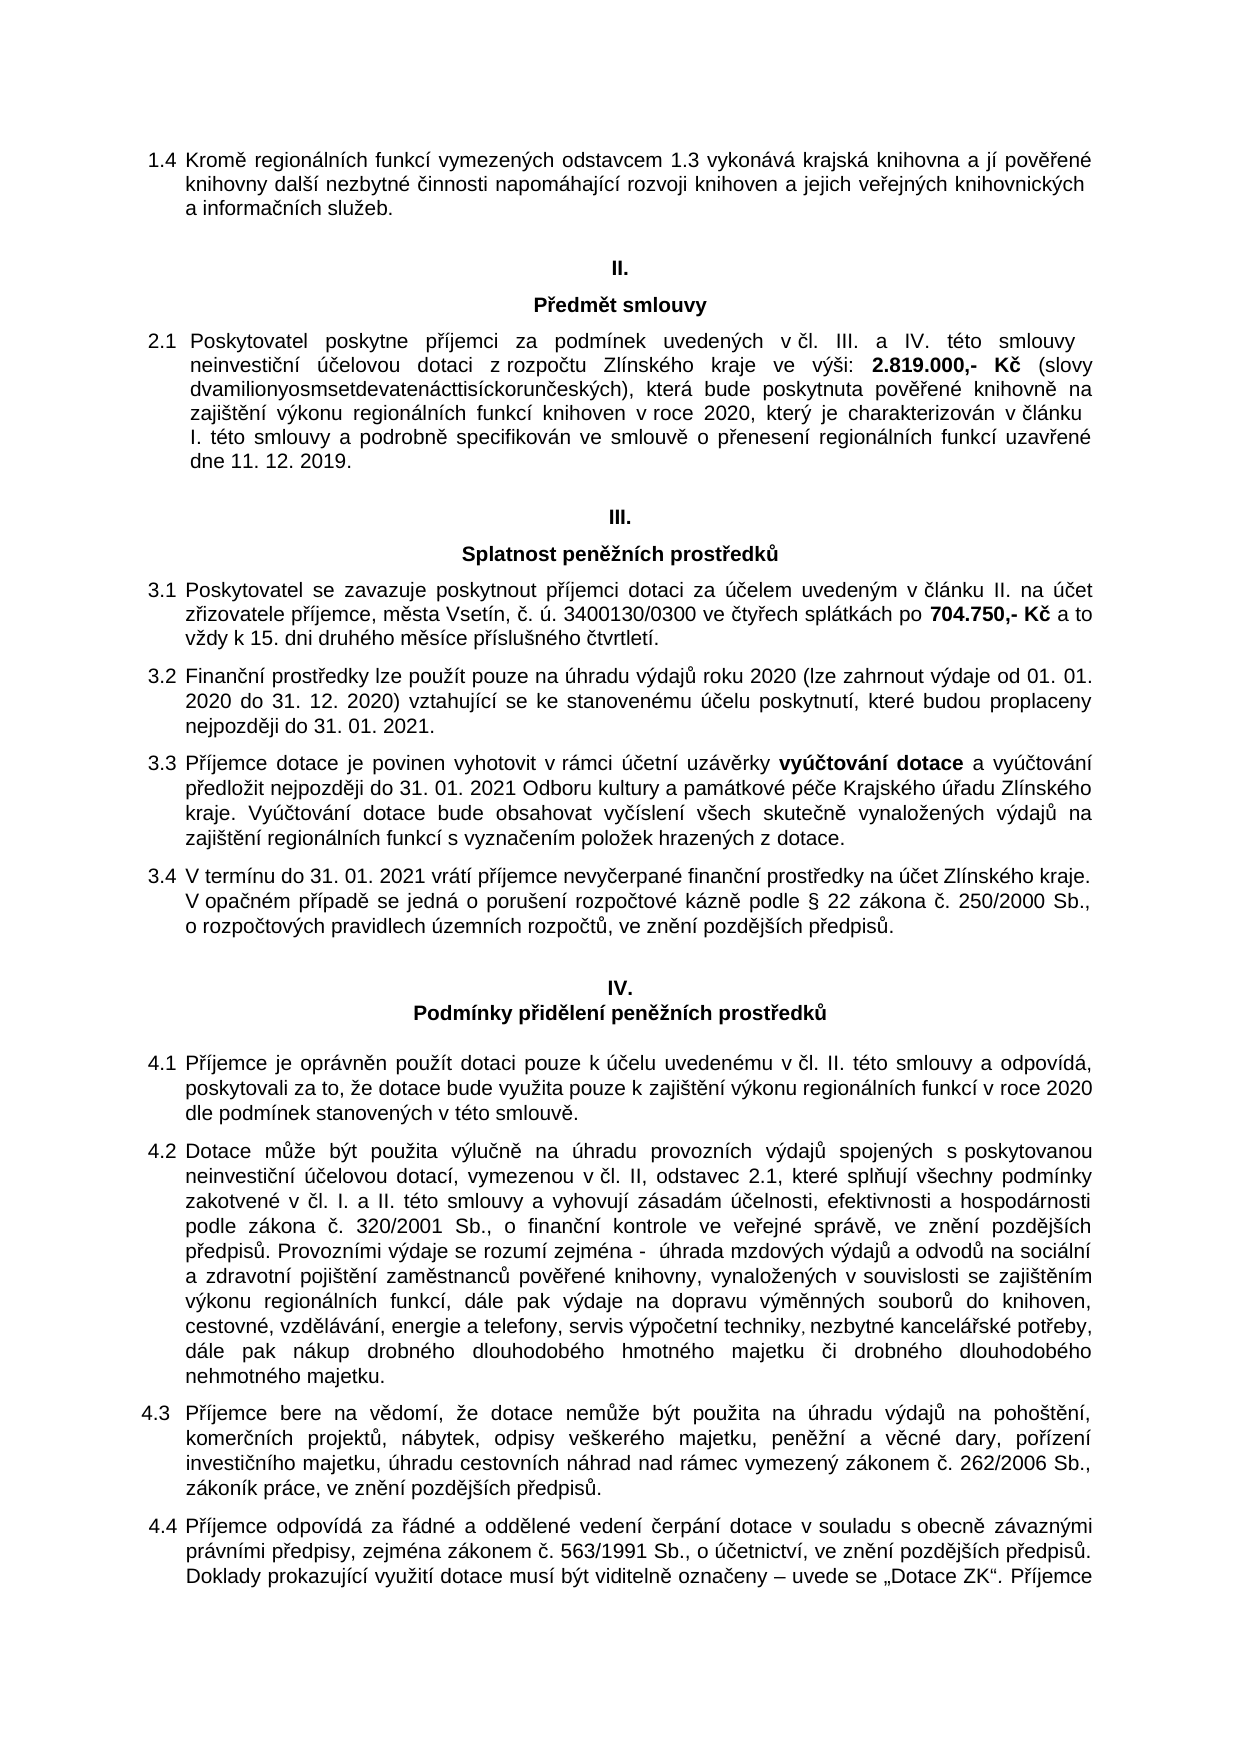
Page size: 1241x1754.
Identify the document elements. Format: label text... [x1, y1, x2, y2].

text IV. [148, 975, 1093, 1000]
list Finanční prostředky lze použít pouze na úhradu výdajů roku 2020 (lze zahrnout výdaje od 01. 01. 2020 do 31. 12. 2020) vztahující se ke stanovenému účelu poskytnutí, které budou proplaceny nejpozději do 31. 01. 2021. [148, 662, 1093, 737]
list Příjemce bere na vědomí, že dotace nemůže být použita na úhradu výdajů na pohoštění, komerčních projektů, nábytek, odpisy veškerého majetku, peněžní a věcné dary, pořízení investičního majetku, úhradu cestovních náhrad nad rámec vymezený zákonem č. 262/2006 Sb., zákoník práce, ve znění pozdějších předpisů. [141, 1400, 1093, 1500]
text Splatnost peněžních prostředků [148, 542, 1093, 566]
list Poskytovatel se zavazuje poskytnout příjemci dotaci za účelem uvedeným v článku II. na účet zřizovatele příjemce, města Vsetín, č. ú. 3400130/0300 ve čtyřech splátkách po 704.750,- Kč a to vždy k 15. dni druhého měsíce příslušného čtvrtletí. [148, 578, 1093, 650]
text II. [148, 256, 1093, 280]
list Příjemce dotace je povinen vyhotovit v rámci účetní uzávěrky vyúčtování dotace a vyúčtování předložit nejpozději do 31. 01. 2021 Odboru kultury a památkové péče Krajského úřadu Zlínského kraje. Vyúčtování dotace bude obsahovat vyčíslení všech skutečně vynaložených výdajů na zajištění regionálních funkcí s vyznačením položek hrazených z dotace. [148, 750, 1093, 850]
list Příjemce je oprávněn použít dotaci pouze k účelu uvedenému v čl. II. této smlouvy a odpovídá, poskytovali za to, že dotace bude využita pouze k zajištění výkonu regionálních funkcí v roce 2020 dle podmínek stanovených v této smlouvě. [148, 1050, 1093, 1125]
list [148, 1512, 1093, 1587]
text Podmínky přidělení peněžních prostředků [148, 1000, 1093, 1025]
text Předmět smlouvy [148, 292, 1093, 316]
list Kromě regionálních funkcí vymezených odstavcem 1.3 vykonává krajská knihovna a jí pověřené knihovny další nezbytné činnosti napomáhající rozvoji knihoven a jejich veřejných knihovnických a informačních služeb. [148, 148, 1093, 219]
list Dotace může být použita výlučně na úhradu provozních výdajů spojených s poskytovanou neinvestiční účelovou dotací, vymezenou v čl. II, odstavec 2.1, které splňují všechny podmínky zakotvené v čl. I. a II. této smlouvy a vyhovují zásadám účelnosti, efektivnosti a hospodárnosti podle zákona č. 320/2001 Sb., o finanční kontrole ve veřejné správě, ve znění pozdějších předpisů. Provozními výdaje se rozumí zejména - úhrada mzdových výdajů a odvodů na sociální a zdravotní pojištění zaměstnanců pověřené knihovny, vynaložených v souvislosti se zajištěním výkonu regionálních funkcí, dále pak výdaje na dopravu výměnných souborů do knihoven, cestovné, vzdělávání, energie a telefony, servis výpočetní techniky, nezbytné kancelářské potřeby, dále pak nákup drobného dlouhodobého hmotného majetku či drobného dlouhodobého nehmotného majetku. [148, 1137, 1093, 1387]
text 2.1 Poskytovatel poskytne příjemci za podmínek uvedených v čl. III. a IV. této smlouvy neinvestiční účelovou dotaci z rozpočtu Zlínského kraje ve výši: 2.819.000,- Kč (slovy dvamilionyosmsetdevatenácttisíckorunčeských), která bude poskytnuta pověřené knihovně na zajištění výkonu regionálních funkcí knihoven v roce 2020, který je charakterizován v článku I. této smlouvy a podrobně specifikován ve smlouvě o přenesení regionálních funkcí uzavřené dne 11. 12. 2019. [148, 329, 1093, 473]
text III. [148, 505, 1093, 529]
list V termínu do 31. 01. 2021 vrátí příjemce nevyčerpané finanční prostředky na účet Zlínského kraje. V opačném případě se jedná o porušení rozpočtové kázně podle § 22 zákona č. 250/2000 Sb., o rozpočtových pravidlech územních rozpočtů, ve znění pozdějších předpisů. [148, 862, 1093, 937]
